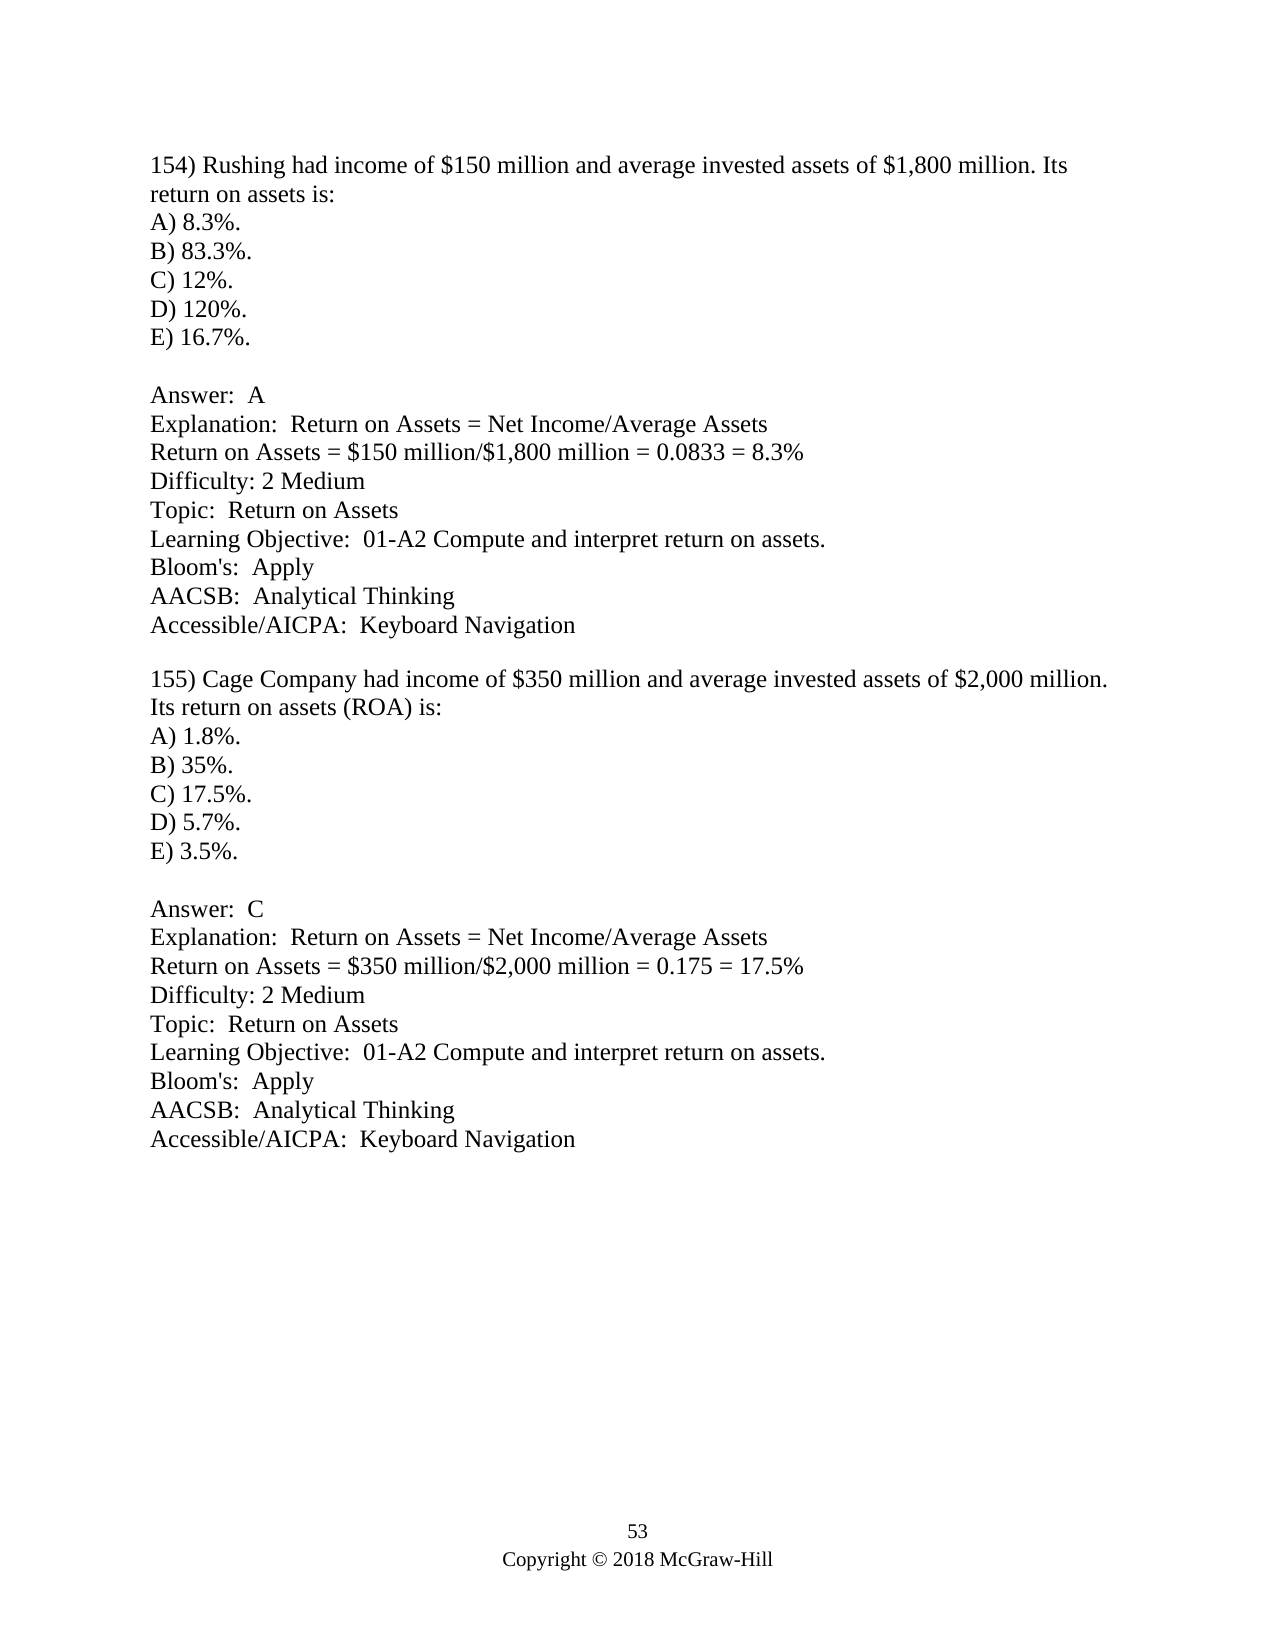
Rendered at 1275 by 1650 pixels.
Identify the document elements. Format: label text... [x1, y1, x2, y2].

text Difficulty: 2 Medium [150, 466, 1125, 495]
text D) 120%. [150, 294, 1125, 322]
text Explanation: Return on Assets = Net Income/Average Assets [150, 922, 1125, 951]
text Accessible/AICPA: Keyboard Navigation [150, 610, 1125, 639]
text D) 5.7%. [150, 807, 1125, 836]
text C) 12%. [150, 265, 1125, 294]
text 155) Cage Company had income of $350 million and average invested assets of $2,000 million. Its return on assets (ROA) is: [150, 664, 1125, 721]
text A) 1.8%. [150, 721, 1125, 750]
text E) 3.5%. [150, 836, 1125, 865]
text Bloom's: Apply [150, 1066, 1125, 1095]
text Return on Assets = $350 million/$2,000 million = 0.175 = 17.5% [150, 951, 1125, 980]
text A) 8.3%. [150, 207, 1125, 236]
text C) 17.5%. [150, 779, 1125, 807]
text 154) Rushing had income of $150 million and average invested assets of $1,800 million. Its return on assets is: [150, 150, 1125, 207]
text Answer: A [150, 380, 1125, 409]
text Explanation: Return on Assets = Net Income/Average Assets [150, 409, 1125, 437]
text Learning Objective: 01-A2 Compute and interpret return on assets. [150, 524, 1125, 552]
text E) 16.7%. [150, 322, 1125, 351]
text Learning Objective: 01-A2 Compute and interpret return on assets. [150, 1037, 1125, 1066]
text AACSB: Analytical Thinking [150, 1095, 1125, 1124]
text Topic: Return on Assets [150, 1009, 1125, 1037]
text Answer: C [150, 894, 1125, 922]
text Topic: Return on Assets [150, 495, 1125, 524]
text Difficulty: 2 Medium [150, 980, 1125, 1009]
text B) 35%. [150, 750, 1125, 779]
text AACSB: Analytical Thinking [150, 581, 1125, 610]
text B) 83.3%. [150, 236, 1125, 265]
text Accessible/AICPA: Keyboard Navigation [150, 1124, 1125, 1152]
text Return on Assets = $150 million/$1,800 million = 0.0833 = 8.3% [150, 437, 1125, 466]
text Bloom's: Apply [150, 552, 1125, 581]
